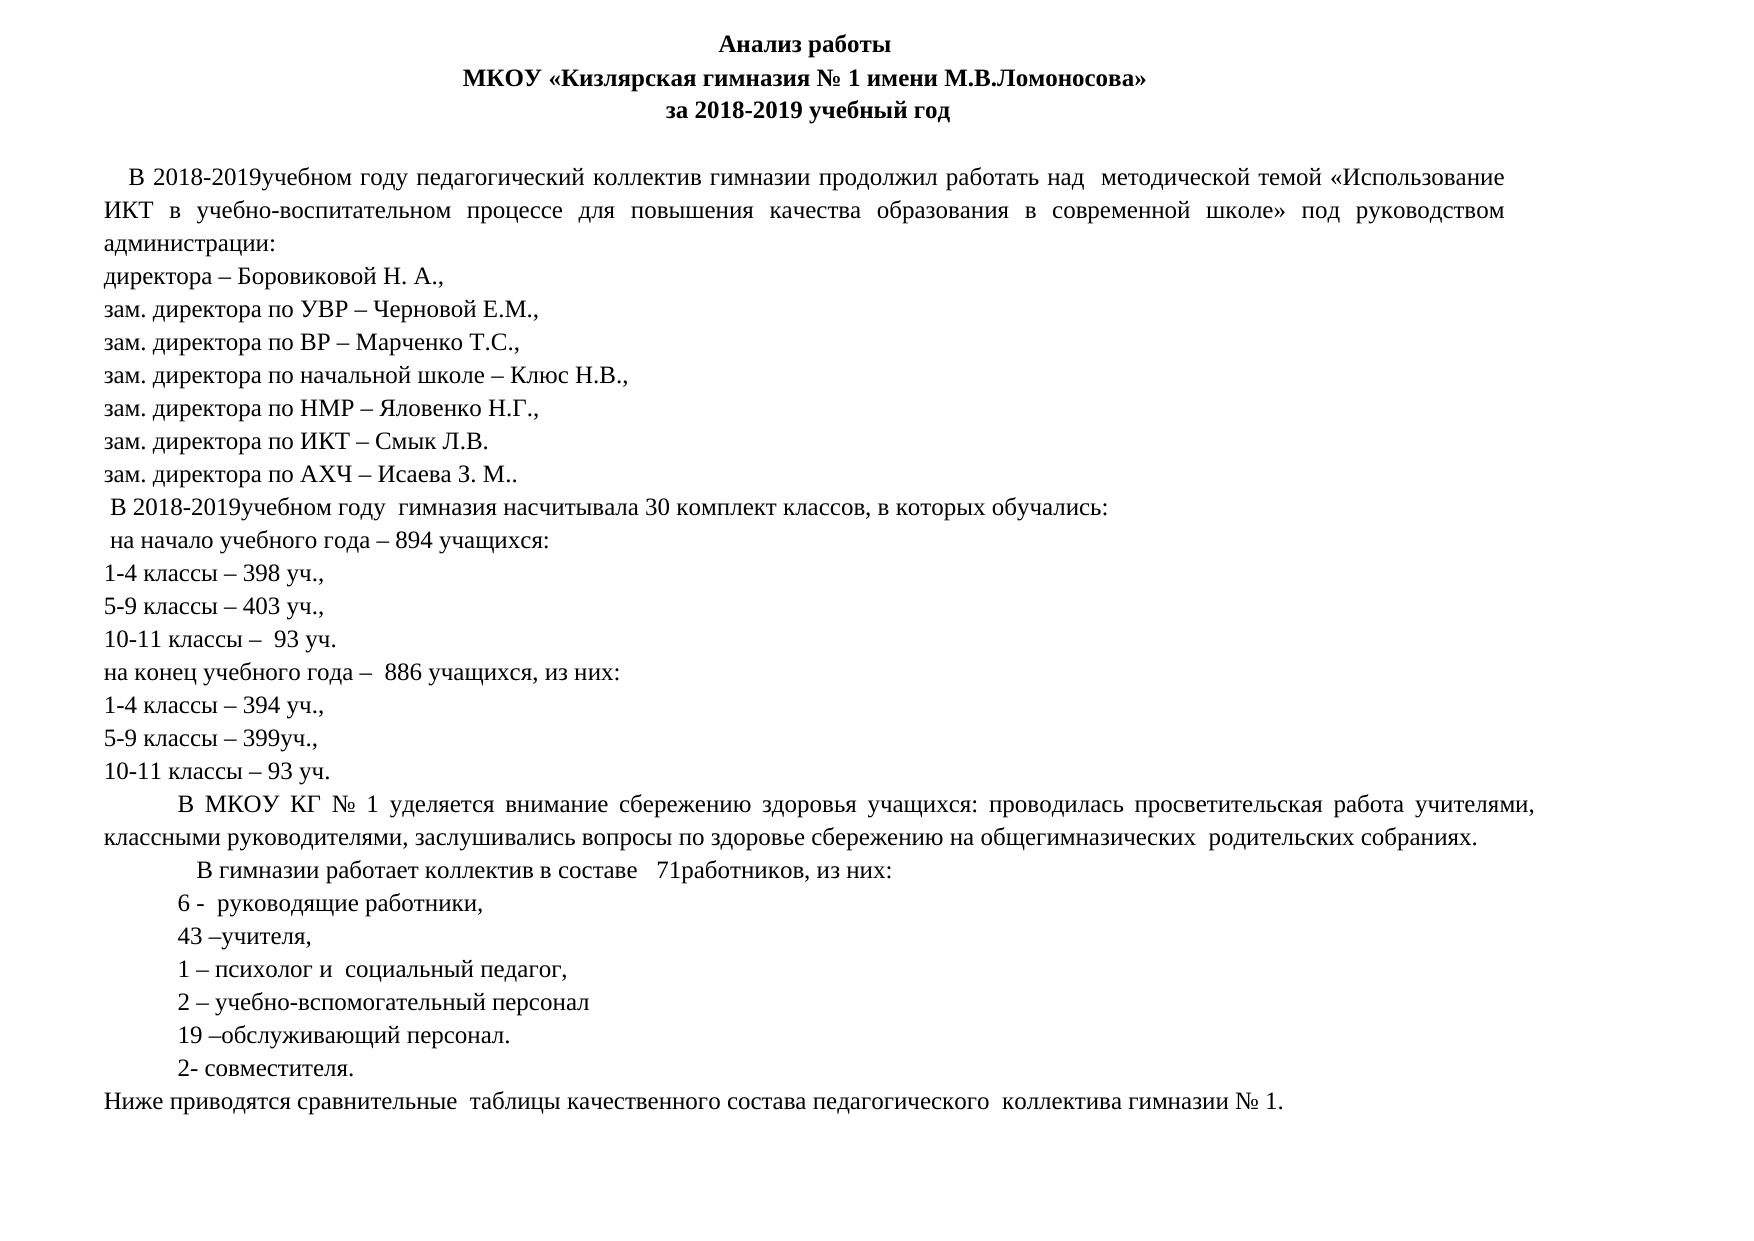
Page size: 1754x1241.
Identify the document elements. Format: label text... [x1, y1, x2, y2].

text 19 –обслуживающий персонал. [103, 1020, 1506, 1049]
text Ниже приводятся сравнительные таблицы качественного состава педагогического коллектива гимназии № 1. [103, 1086, 1506, 1115]
text на начало учебного года – 894 учащихся: [103, 525, 1506, 554]
text МКОУ «Кизлярская гимназия № 1 имени М.В.Ломоносова» [103, 63, 1506, 91]
text зам. директора по ИКТ – Смык Л.В. [103, 426, 1506, 454]
text 1 – психолог и социальный педагог, [103, 954, 1506, 983]
text Анализ работы [103, 29, 1506, 58]
text В 2018-2019учебном году педагогический коллектив гимназии продолжил работать над методической темой «Использование ИКТ в учебно-воспитательном процессе для повышения качества образования в современной школе» под руководством администрации: [103, 162, 1506, 256]
text зам. директора по АХЧ – Исаева З. М.. [103, 459, 1506, 488]
text 43 –учителя, [103, 921, 1506, 950]
text 6 - руководящие работники, [103, 888, 1506, 917]
text В МКОУ КГ № 1 уделяется внимание сбережению здоровья учащихся: проводилась просветительская работа учителями, классными руководителями, заслушивались вопросы по здоровье сбережению на общегимназических родительских собраниях. [103, 789, 1536, 851]
text зам. директора по ВР – Марченко Т.С., [103, 327, 1506, 356]
text 2- совместителя. [103, 1053, 1506, 1082]
text 10-11 классы – 93 уч. [103, 756, 1506, 785]
text зам. директора по начальной школе – Клюс Н.В., [103, 360, 1506, 388]
text 1-4 классы – 394 уч., [103, 690, 1506, 719]
text В гимназии работает коллектив в составе 71работников, из них: [103, 855, 1506, 884]
text 2 – учебно-вспомогательный персонал [103, 987, 1506, 1016]
text 1-4 классы – 398 уч., [103, 558, 1506, 587]
text директора – Боровиковой Н. А., [103, 261, 1506, 289]
text на конец учебного года – 886 учащихся, из них: [103, 657, 1506, 686]
text В 2018-2019учебном году гимназия насчитывала 30 комплект классов, в которых обучались: [103, 492, 1506, 521]
text 5-9 классы – 399уч., [103, 723, 1506, 752]
text за 2018-2019 учебный год [103, 96, 1506, 124]
text 10-11 классы – 93 уч. [103, 624, 1506, 653]
text зам. директора по НМР – Яловенко Н.Г., [103, 393, 1506, 422]
text зам. директора по УВР – Черновой Е.М., [103, 294, 1506, 322]
text 5-9 классы – 403 уч., [103, 591, 1506, 620]
